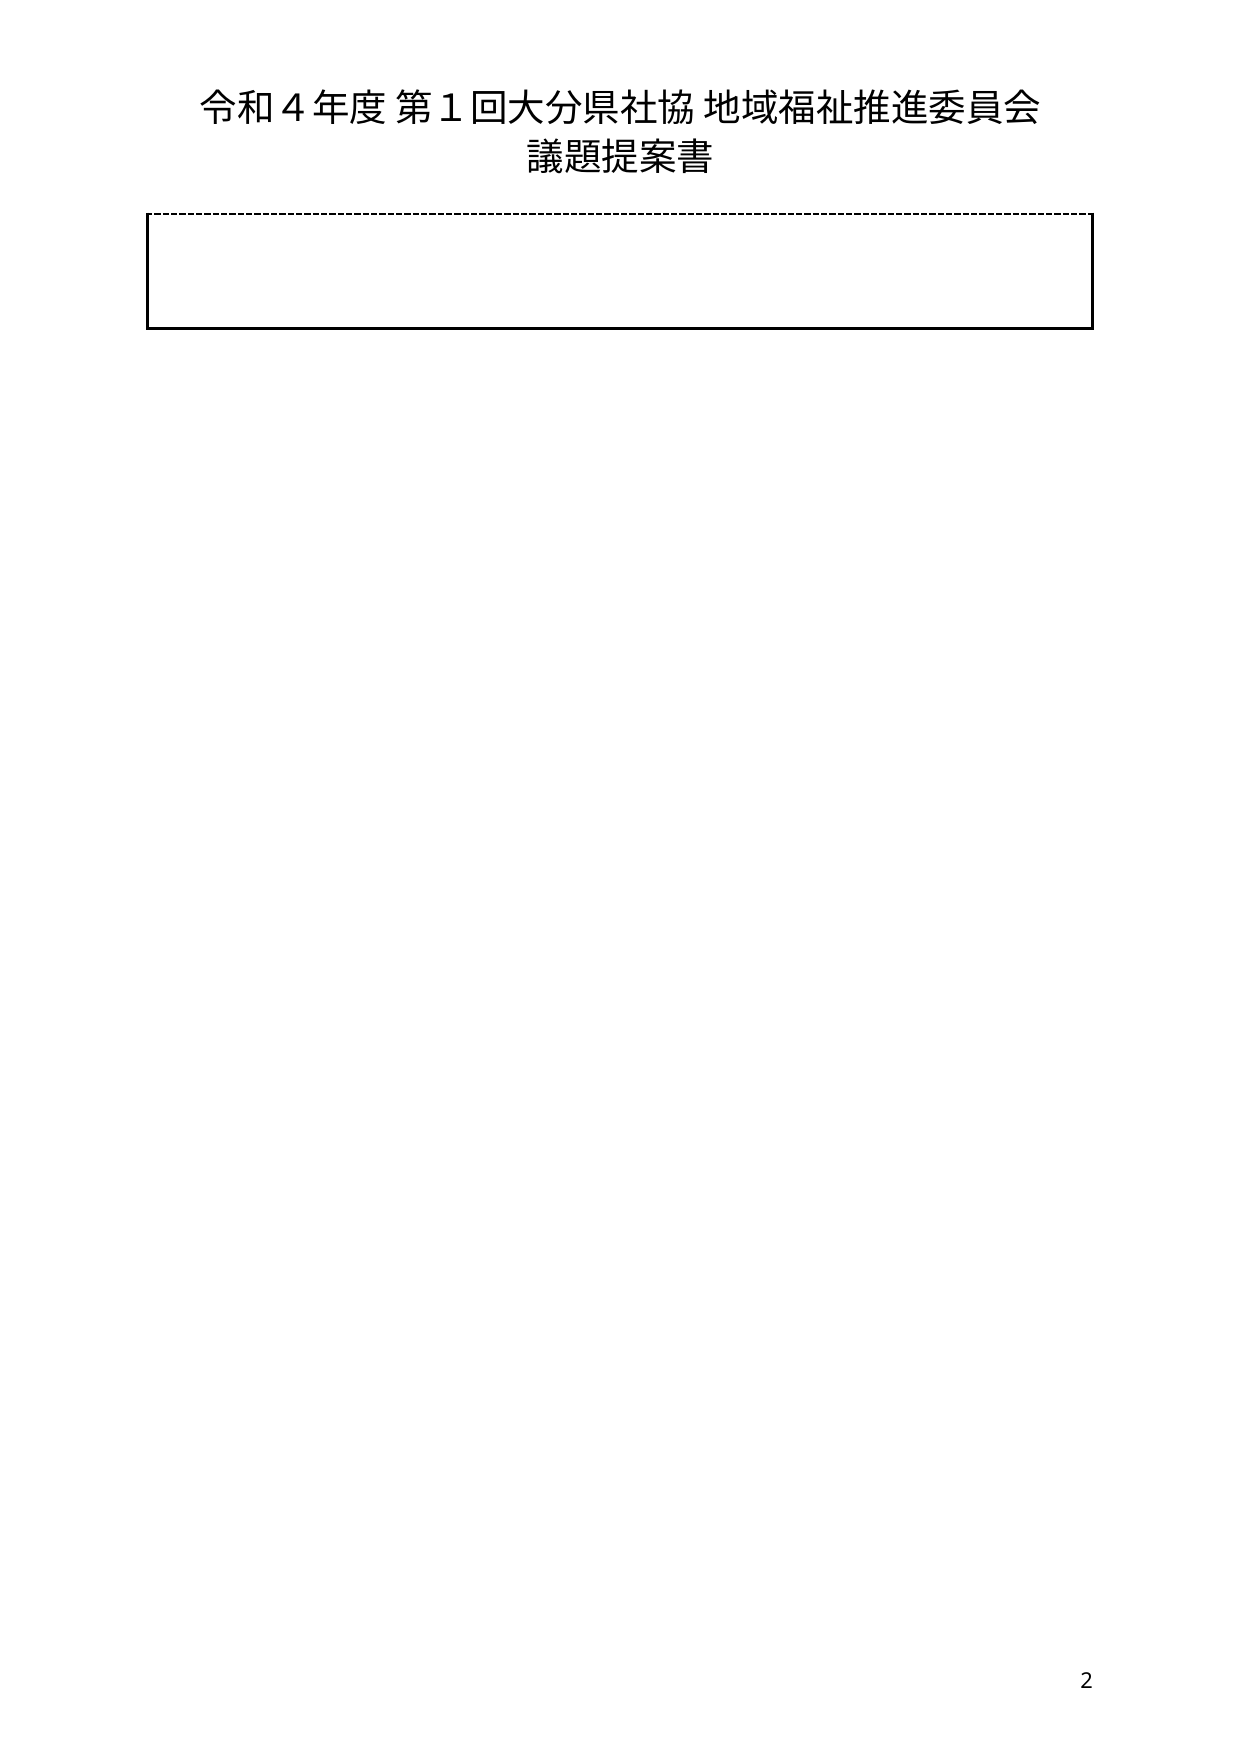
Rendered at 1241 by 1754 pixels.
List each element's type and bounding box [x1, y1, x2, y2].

table_cell [149, 213, 1091, 327]
